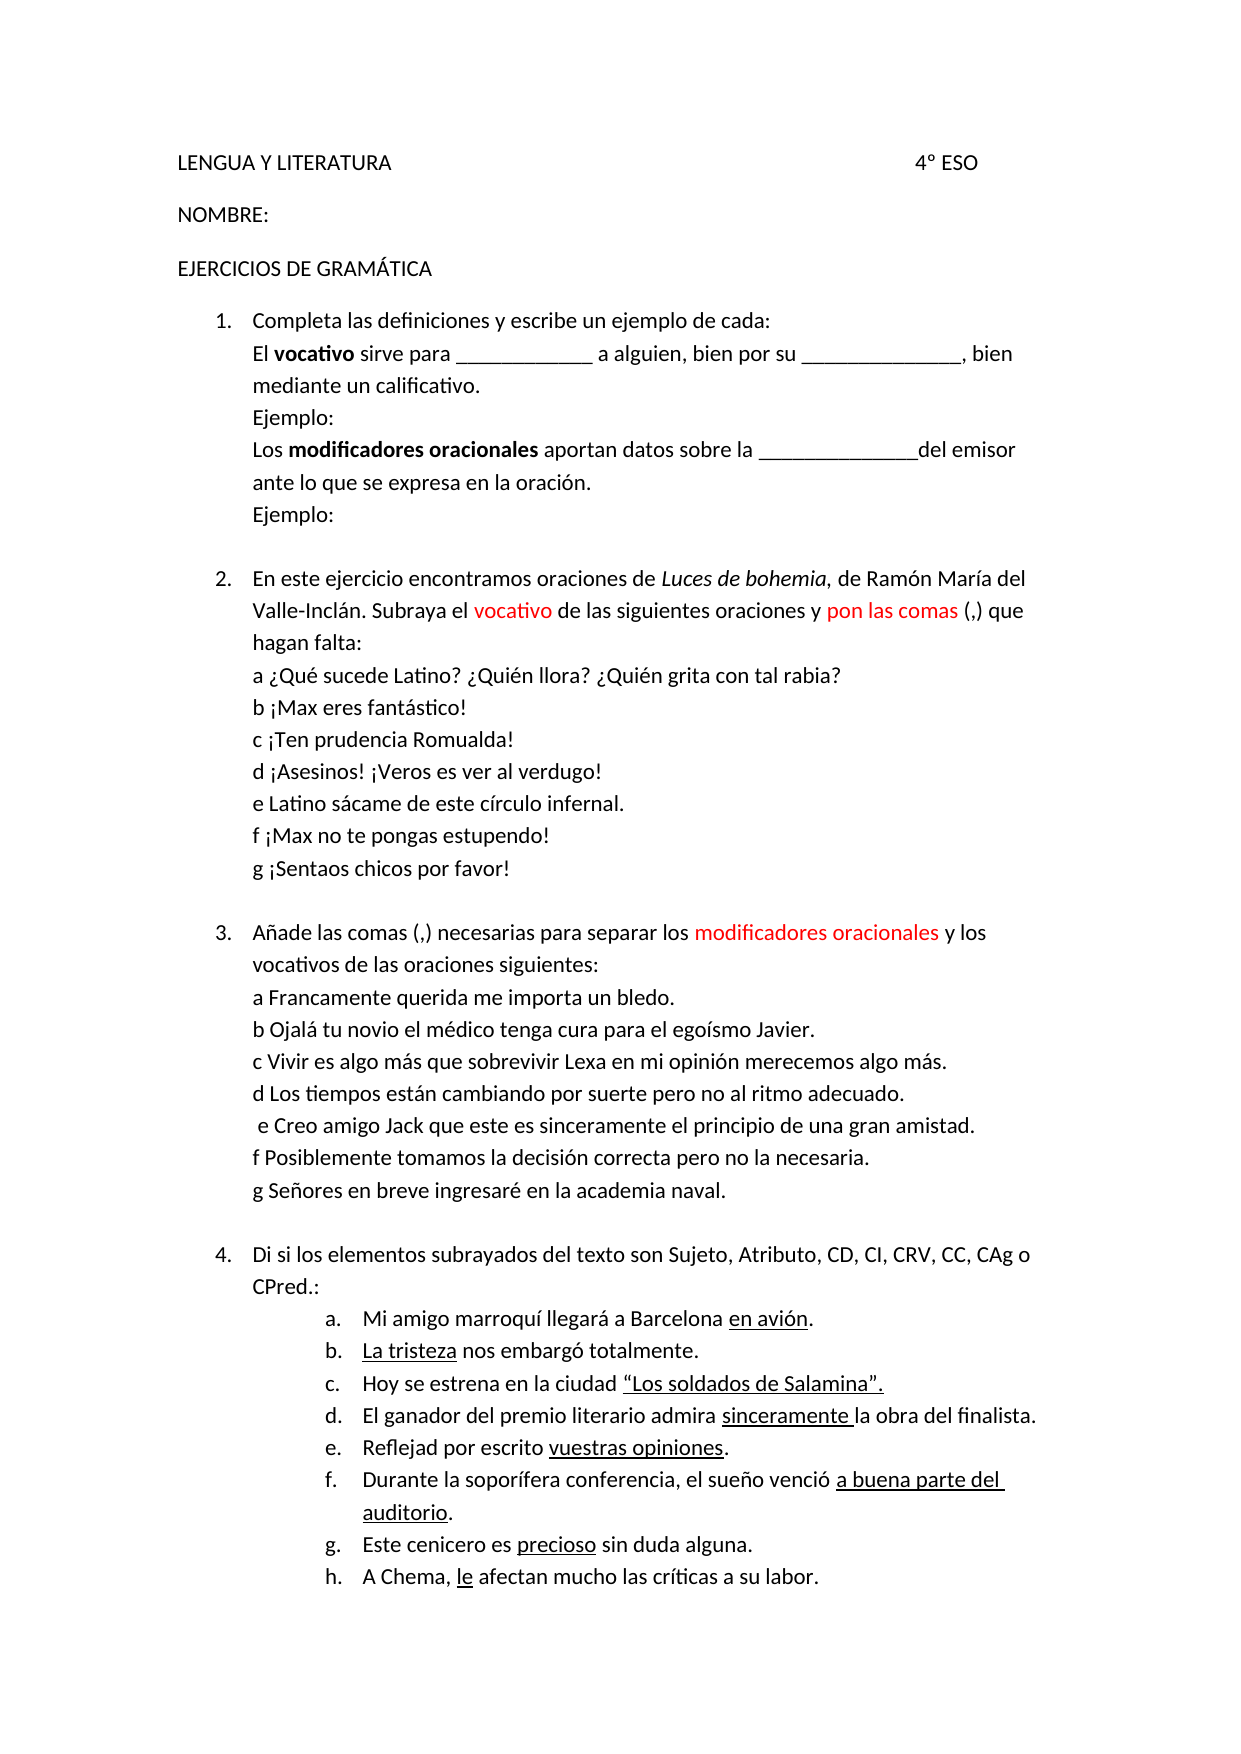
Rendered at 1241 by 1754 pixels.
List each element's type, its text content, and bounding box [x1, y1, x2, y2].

list c ¡Ten prudencia Romualda! [252, 725, 1063, 753]
list e Creo amigo Jack que este es sinceramente el principio de una gran amistad. [252, 1111, 1063, 1139]
list b ¡Max eres fantástico! [252, 693, 1063, 721]
list Reflejad por escrito vuestras opiniones. [325, 1433, 1063, 1461]
text NOMBRE: [177, 201, 1063, 229]
list a Francamente querida me importa un bledo. [252, 983, 1063, 1011]
list Añade las comas (,) necesarias para separar los modificadores oracionales y los vocativos de las oraciones siguientes: [215, 918, 1063, 978]
list f ¡Max no te pongas estupendo! [252, 822, 1063, 850]
list Los modificadores oracionales aportan datos sobre la ______________del emisor ante lo que se expresa en la oración. [252, 435, 1063, 496]
list d Los tiempos están cambiando por suerte pero no al ritmo adecuado. [252, 1079, 1063, 1107]
list Este cenicero es precioso sin duda alguna. [325, 1530, 1063, 1558]
text LENGUA Y LITERATURA 4º ESO [177, 148, 1063, 176]
list g Señores en breve ingresaré en la academia naval. [252, 1176, 1063, 1204]
list b Ojalá tu novio el médico tenga cura para el egoísmo Javier. [252, 1015, 1063, 1043]
list A Chema, le afectan mucho las críticas a su labor. [325, 1562, 1063, 1590]
list Hoy se estrena en la ciudad “Los soldados de Salamina”. [325, 1369, 1063, 1397]
list Durante la soporífera conferencia, el sueño venció a buena parte del auditorio. [325, 1465, 1063, 1526]
list e Latino sácame de este círculo infernal. [252, 789, 1063, 817]
list La tristeza nos embargó totalmente. [325, 1337, 1063, 1365]
list Mi amigo marroquí llegará a Barcelona en avión. [325, 1304, 1063, 1332]
list Ejemplo: [252, 500, 1063, 528]
list Ejemplo: [252, 403, 1063, 431]
list g ¡Sentaos chicos por favor! [252, 854, 1063, 882]
list Di si los elementos subrayados del texto son Sujeto, Atributo, CD, CI, CRV, CC, CAg o CPred.: [215, 1240, 1063, 1300]
list c Vivir es algo más que sobrevivir Lexa en mi opinión merecemos algo más. [252, 1047, 1063, 1075]
list f Posiblemente tomamos la decisión correcta pero no la necesaria. [252, 1143, 1063, 1172]
text EJERCICIOS DE GRAMÁTICA [177, 254, 1063, 282]
list En este ejercicio encontramos oraciones de Luces de bohemia, de Ramón María del Valle-Inclán. Subraya el vocativo de las siguientes oraciones y pon las comas (,) que hagan falta: [215, 564, 1063, 657]
list El ganador del premio literario admira sinceramente la obra del finalista. [325, 1401, 1063, 1429]
list d ¡Asesinos! ¡Veros es ver al verdugo! [252, 757, 1063, 785]
list El vocativo sirve para ____________ a alguien, bien por su ______________, bien mediante un calificativo. [252, 339, 1063, 399]
list Completa las definiciones y escribe un ejemplo de cada: [215, 307, 1063, 335]
list a ¿Qué sucede Latino? ¿Quién llora? ¿Quién grita con tal rabia? [252, 661, 1063, 689]
